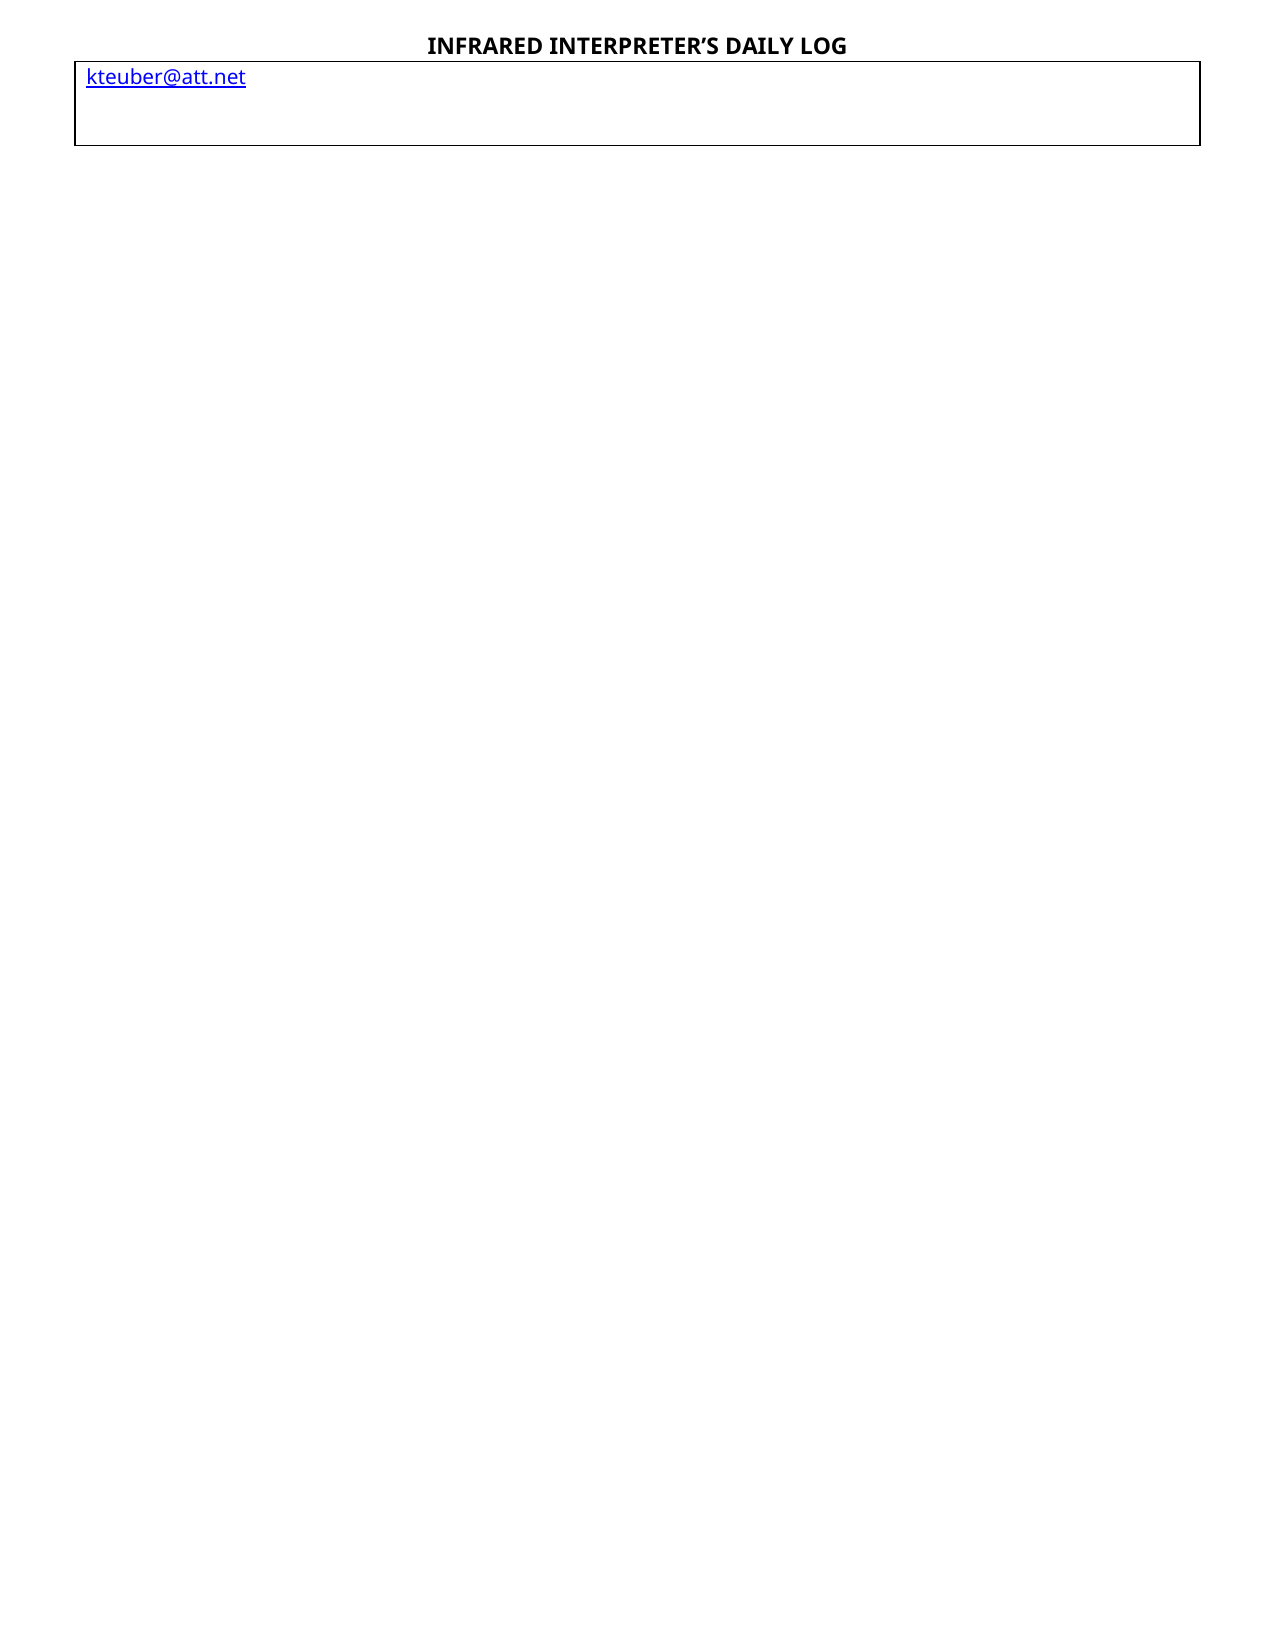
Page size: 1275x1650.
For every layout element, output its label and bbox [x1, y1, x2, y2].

table_cell [76, 62, 1199, 145]
